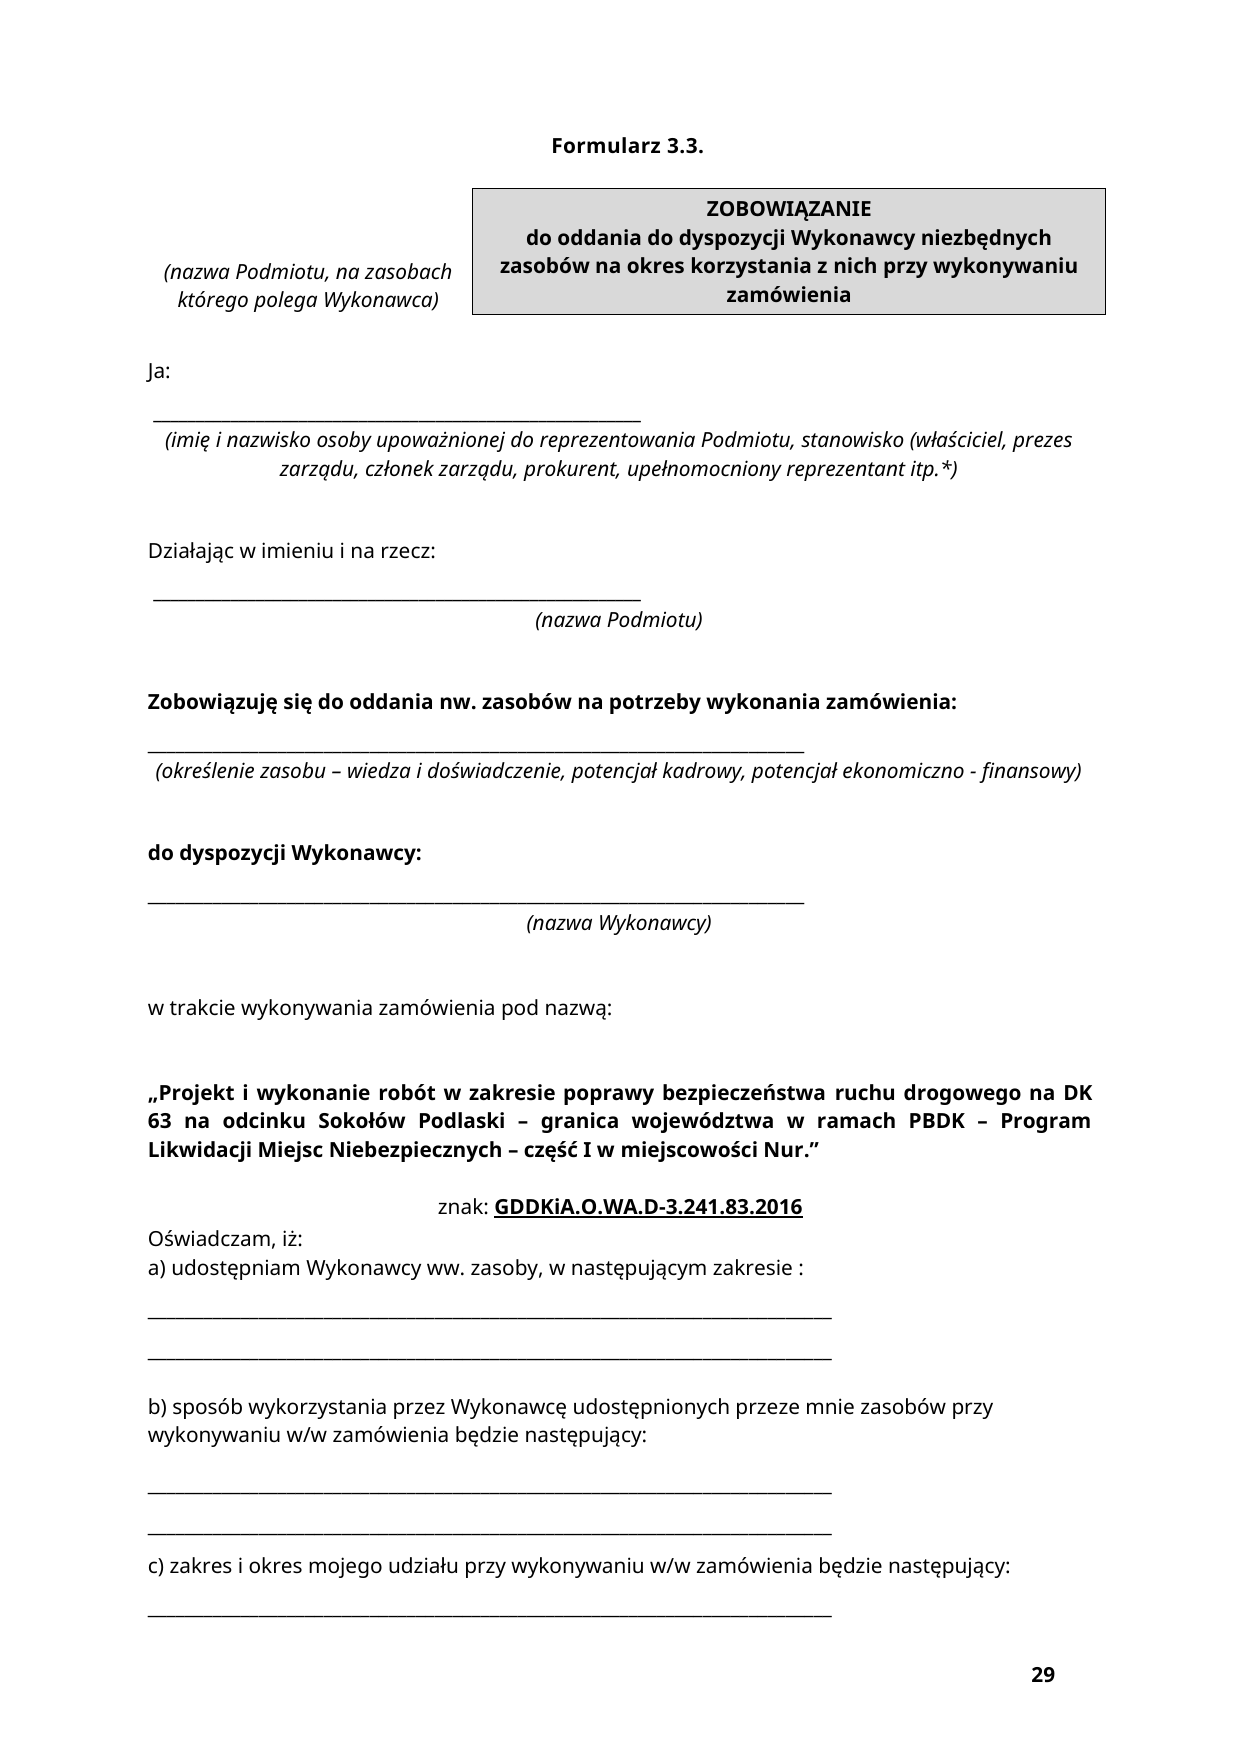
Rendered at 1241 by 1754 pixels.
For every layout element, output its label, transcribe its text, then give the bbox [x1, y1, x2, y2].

text (nazwa Wykonawcy) [148, 908, 1092, 936]
text znak: GDDKiA.O.WA.D-3.241.83.2016 [148, 1192, 1092, 1220]
text (nazwa Podmiotu) [148, 605, 1092, 633]
text „Projekt i wykonanie robót w zakresie poprawy bezpieczeństwa ruchu drogowego na DK 63 na odcinku Sokołów Podlaski – granica województwa w ramach PBDK – Program Likwidacji Miejsc Niebezpiecznych – część I w miejscowości Nur.” [148, 1050, 1092, 1163]
text b) sposób wykorzystania przez Wykonawcę udostępnionych przeze mnie zasobów przy wykonywaniu w/w zamówienia będzie następujący: [148, 1392, 1092, 1449]
text _________________________________________________________ [148, 577, 1093, 605]
table_header (nazwa Podmiotu, na zasobach którego polega Wykonawca) [148, 188, 472, 314]
text _________________________________________________________ [148, 397, 1093, 425]
text __________________________________________________________________________ [148, 1294, 1152, 1322]
text (imię i nazwisko osoby upoważnionej do reprezentowania Podmiotu, stanowisko (właściciel, prezes zarządu, członek zarządu, prokurent, upełnomocniony reprezentant itp.*) [148, 425, 1092, 482]
text w trakcie wykonywania zamówienia pod nazwą: [148, 993, 1092, 1021]
text __________________________________________________________________________ [148, 1469, 1152, 1498]
text Formularz 3.3. [148, 131, 1107, 159]
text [148, 1592, 1152, 1621]
text Działając w imieniu i na rzecz: [148, 536, 1093, 564]
text a) udostępniam Wykonawcy ww. zasoby, w następującym zakresie : [148, 1253, 1152, 1281]
text Oświadczam, iż: [148, 1224, 1063, 1253]
text (określenie zasobu – wiedza i doświadczenie, potencjał kadrowy, potencjał ekonomiczno - finansowy) [148, 756, 1092, 785]
text Ja: [148, 356, 1093, 384]
text _______________________________________________________________________ [148, 728, 1093, 756]
table_header ZOBOWIĄZANIE do oddania do dyspozycji Wykonawcy niezbędnych zasobów na okres korzystania z nich przy wykonywaniu zamówienia [473, 189, 1105, 314]
text do dyspozycji Wykonawcy: [148, 838, 1093, 867]
text __________________________________________________________________________ [148, 1335, 1152, 1363]
text Zobowiązuję się do oddania nw. zasobów na potrzeby wykonania zamówienia: [148, 687, 1093, 715]
text c) zakres i okres mojego udziału przy wykonywaniu w/w zamówienia będzie następujący: [148, 1551, 1152, 1580]
text _______________________________________________________________________ [148, 879, 1093, 908]
text __________________________________________________________________________ [148, 1510, 1152, 1539]
